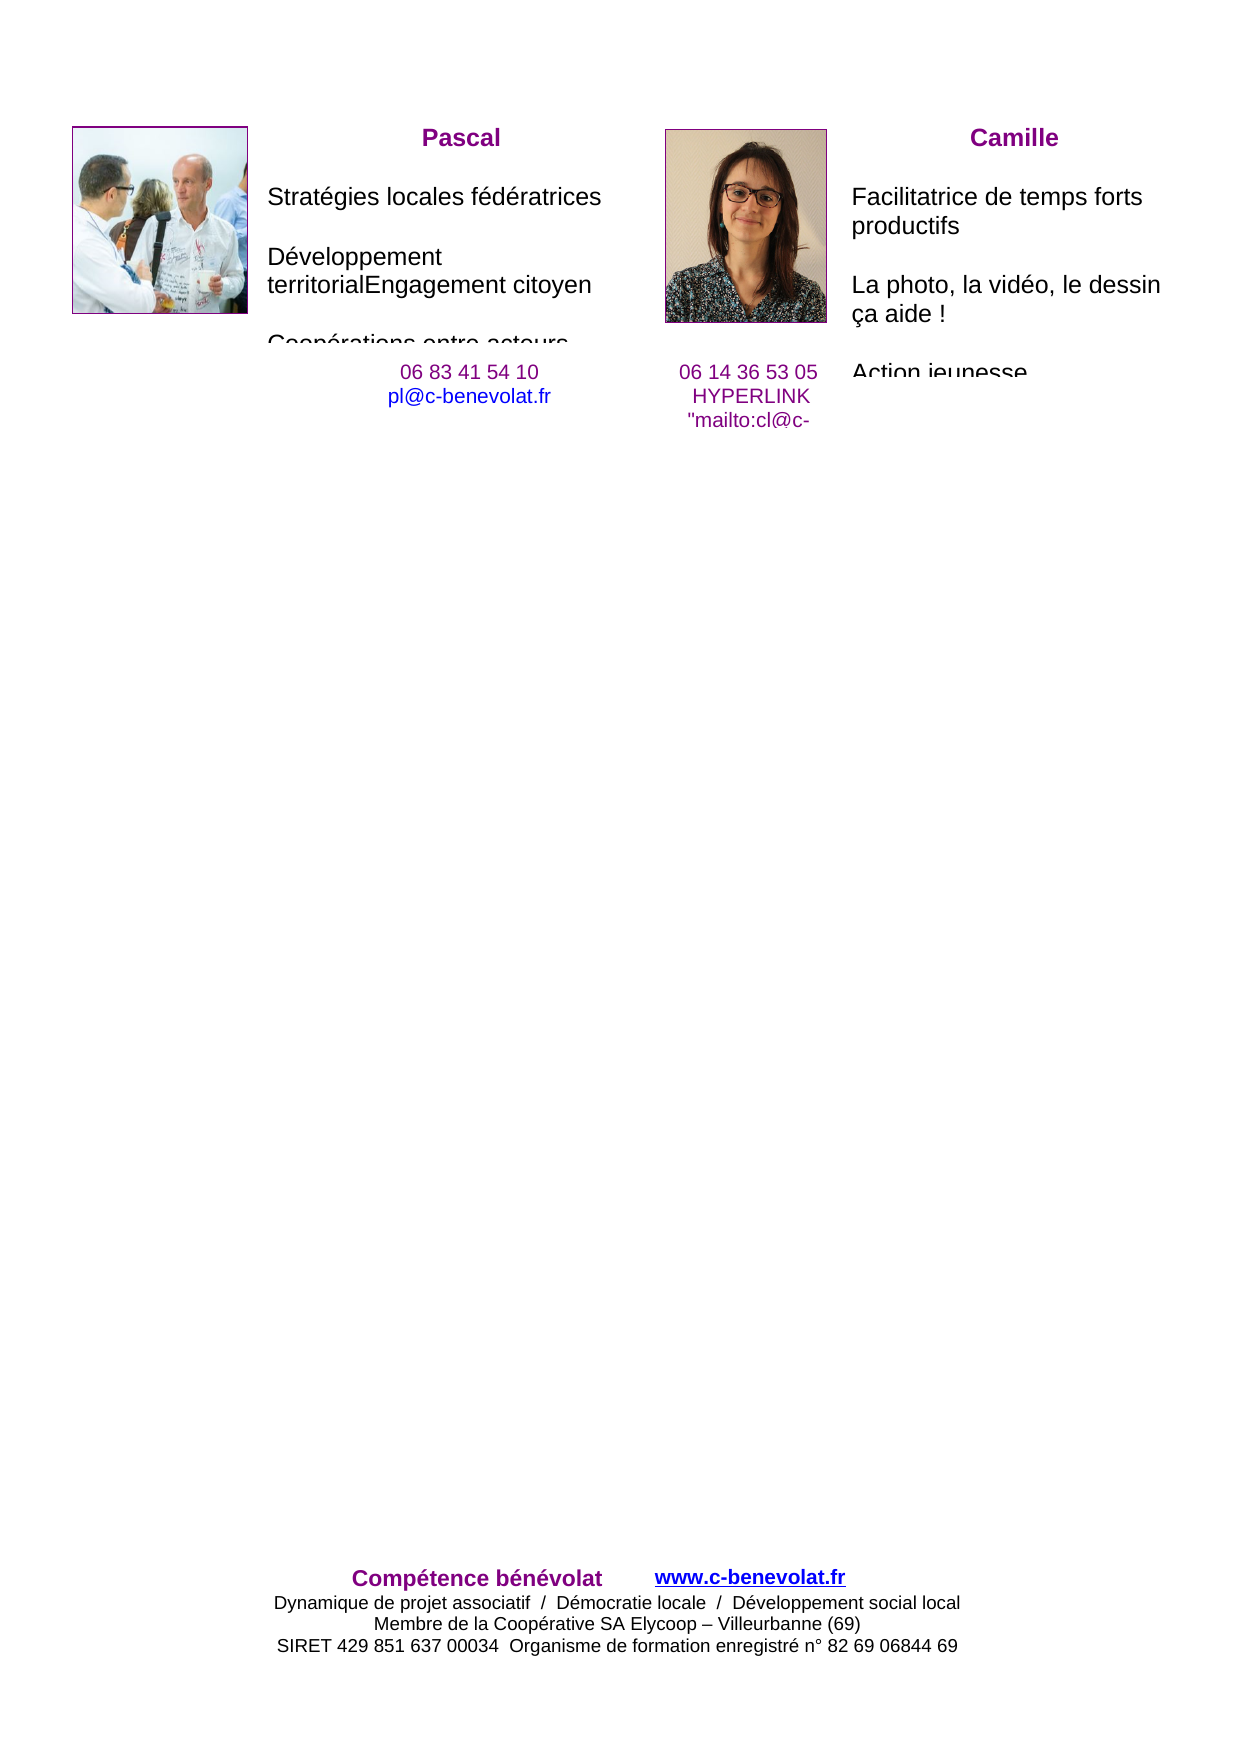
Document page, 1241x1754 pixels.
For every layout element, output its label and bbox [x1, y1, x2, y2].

picture [73, 128, 247, 313]
picture [666, 130, 826, 322]
